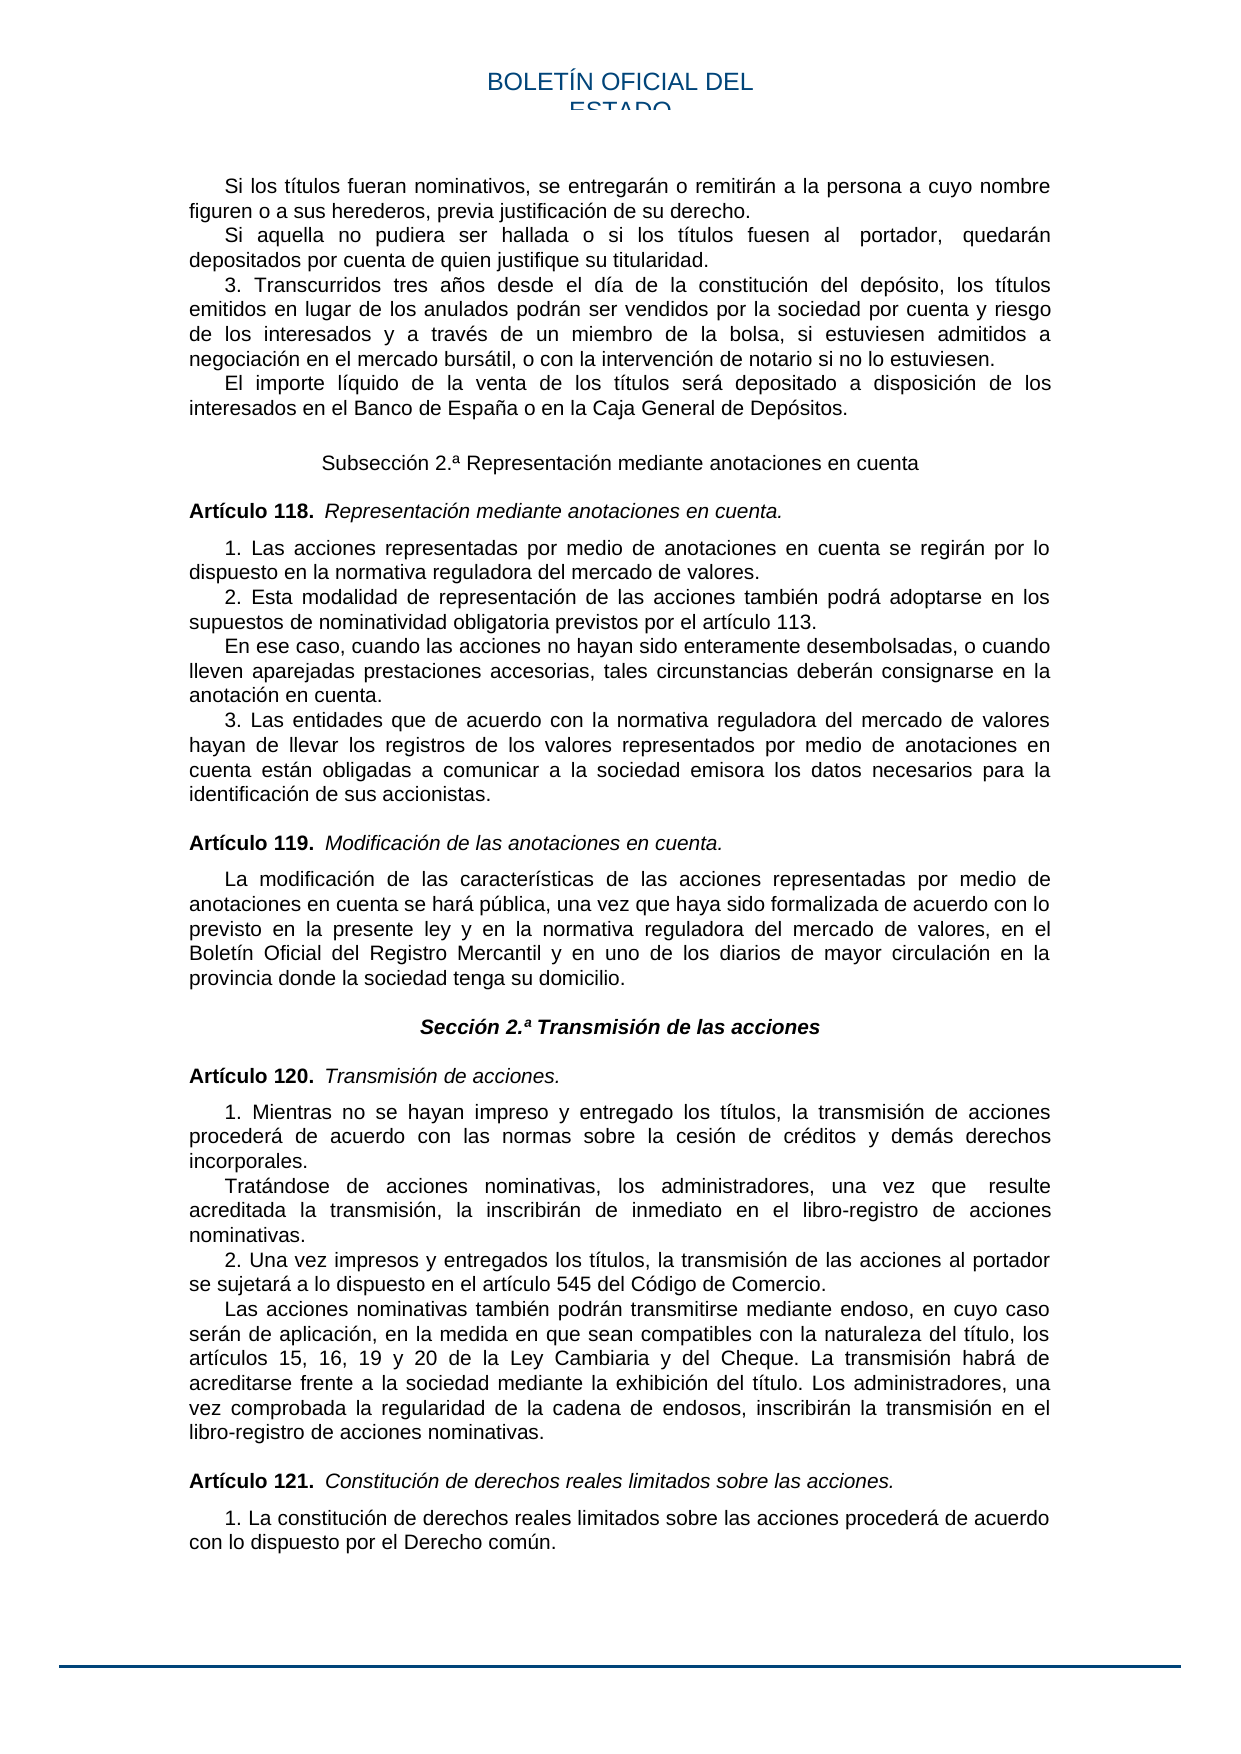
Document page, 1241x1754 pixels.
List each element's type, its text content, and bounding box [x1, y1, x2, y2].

list Una vez impresos y entregados los títulos, la transmisión de las acciones al portador se sujetará a lo dispuesto en el artículo 545 del Código de Comercio. [189, 1248, 1051, 1296]
text El importe líquido de la venta de los títulos será depositado a disposición de los interesados en el Banco de España o en la Caja General de Depósitos. [189, 371, 1051, 420]
list Transcurridos tres años desde el día de la constitución del depósito, los títulos emitidos en lugar de los anulados podrán ser vendidos por la sociedad por cuenta y riesgo de los interesados y a través de un miembro de la bolsa, si estuviesen admitidos a negociación en el mercado bursátil, o con la intervención de notario si no lo estuviesen. [189, 273, 1051, 370]
text Tratándose de acciones nominativas, los administradores, una vez que resulte acreditada la transmisión, la inscribirán de inmediato en el libro-registro de acciones nominativas. [189, 1174, 1051, 1247]
text Artículo 119. Modificación de las anotaciones en cuenta. [189, 831, 1184, 855]
text La modificación de las características de las acciones representadas por medio de anotaciones en cuenta se hará pública, una vez que haya sido formalizada de acuerdo con lo previsto en la presente ley y en la normativa reguladora del mercado de valores, en el Boletín Oficial del Registro Mercantil y en uno de los diarios de mayor circulación en la provincia donde la sociedad tenga su domicilio. [189, 867, 1051, 989]
list La constitución de derechos reales limitados sobre las acciones procederá de acuerdo con lo dispuesto por el Derecho común. [189, 1506, 1051, 1554]
text Subsección 2.ª Representación mediante anotaciones en cuenta [277, 451, 963, 475]
list Las acciones representadas por medio de anotaciones en cuenta se regirán por lo dispuesto en la normativa reguladora del mercado de valores. [189, 536, 1051, 584]
text Artículo 120. Transmisión de acciones. [189, 1063, 1184, 1087]
text En ese caso, cuando las acciones no hayan sido enteramente desembolsadas, o cuando lleven aparejadas prestaciones accesorias, tales circunstancias deberán consignarse en la anotación en cuenta. [189, 634, 1051, 707]
subtitle Sección 2.ª Transmisión de las acciones [382, 1015, 858, 1039]
text Artículo 118. Representación mediante anotaciones en cuenta. [189, 499, 1184, 523]
text Artículo 121. Constitución de derechos reales limitados sobre las acciones. [189, 1469, 1184, 1493]
text Si aquella no pudiera ser hallada o si los títulos fuesen al portador, quedarán depositados por cuenta de quien justifique su titularidad. [189, 223, 1051, 272]
list Las entidades que de acuerdo con la normativa reguladora del mercado de valores hayan de llevar los registros de los valores representados por medio de anotaciones en cuenta están obligadas a comunicar a la sociedad emisora los datos necesarios para la identificación de sus accionistas. [189, 708, 1051, 806]
list Esta modalidad de representación de las acciones también podrá adoptarse en los supuestos de nominatividad obligatoria previstos por el artículo 113. [189, 585, 1051, 633]
text Las acciones nominativas también podrán transmitirse mediante endoso, en cuyo caso serán de aplicación, en la medida en que sean compatibles con la naturaleza del título, los artículos 15, 16, 19 y 20 de la Ley Cambiaria y del Cheque. La transmisión habrá de acreditarse frente a la sociedad mediante la exhibición del título. Los administradores, una vez comprobada la regularidad de la cadena de endosos, inscribirán la transmisión en el libro-registro de acciones nominativas. [189, 1297, 1051, 1444]
list Mientras no se hayan impreso y entregado los títulos, la transmisión de acciones procederá de acuerdo con las normas sobre la cesión de créditos y demás derechos incorporales. [189, 1100, 1052, 1173]
text Si los títulos fueran nominativos, se entregarán o remitirán a la persona a cuyo nombre figuren o a sus herederos, previa justificación de su derecho. [189, 174, 1051, 222]
